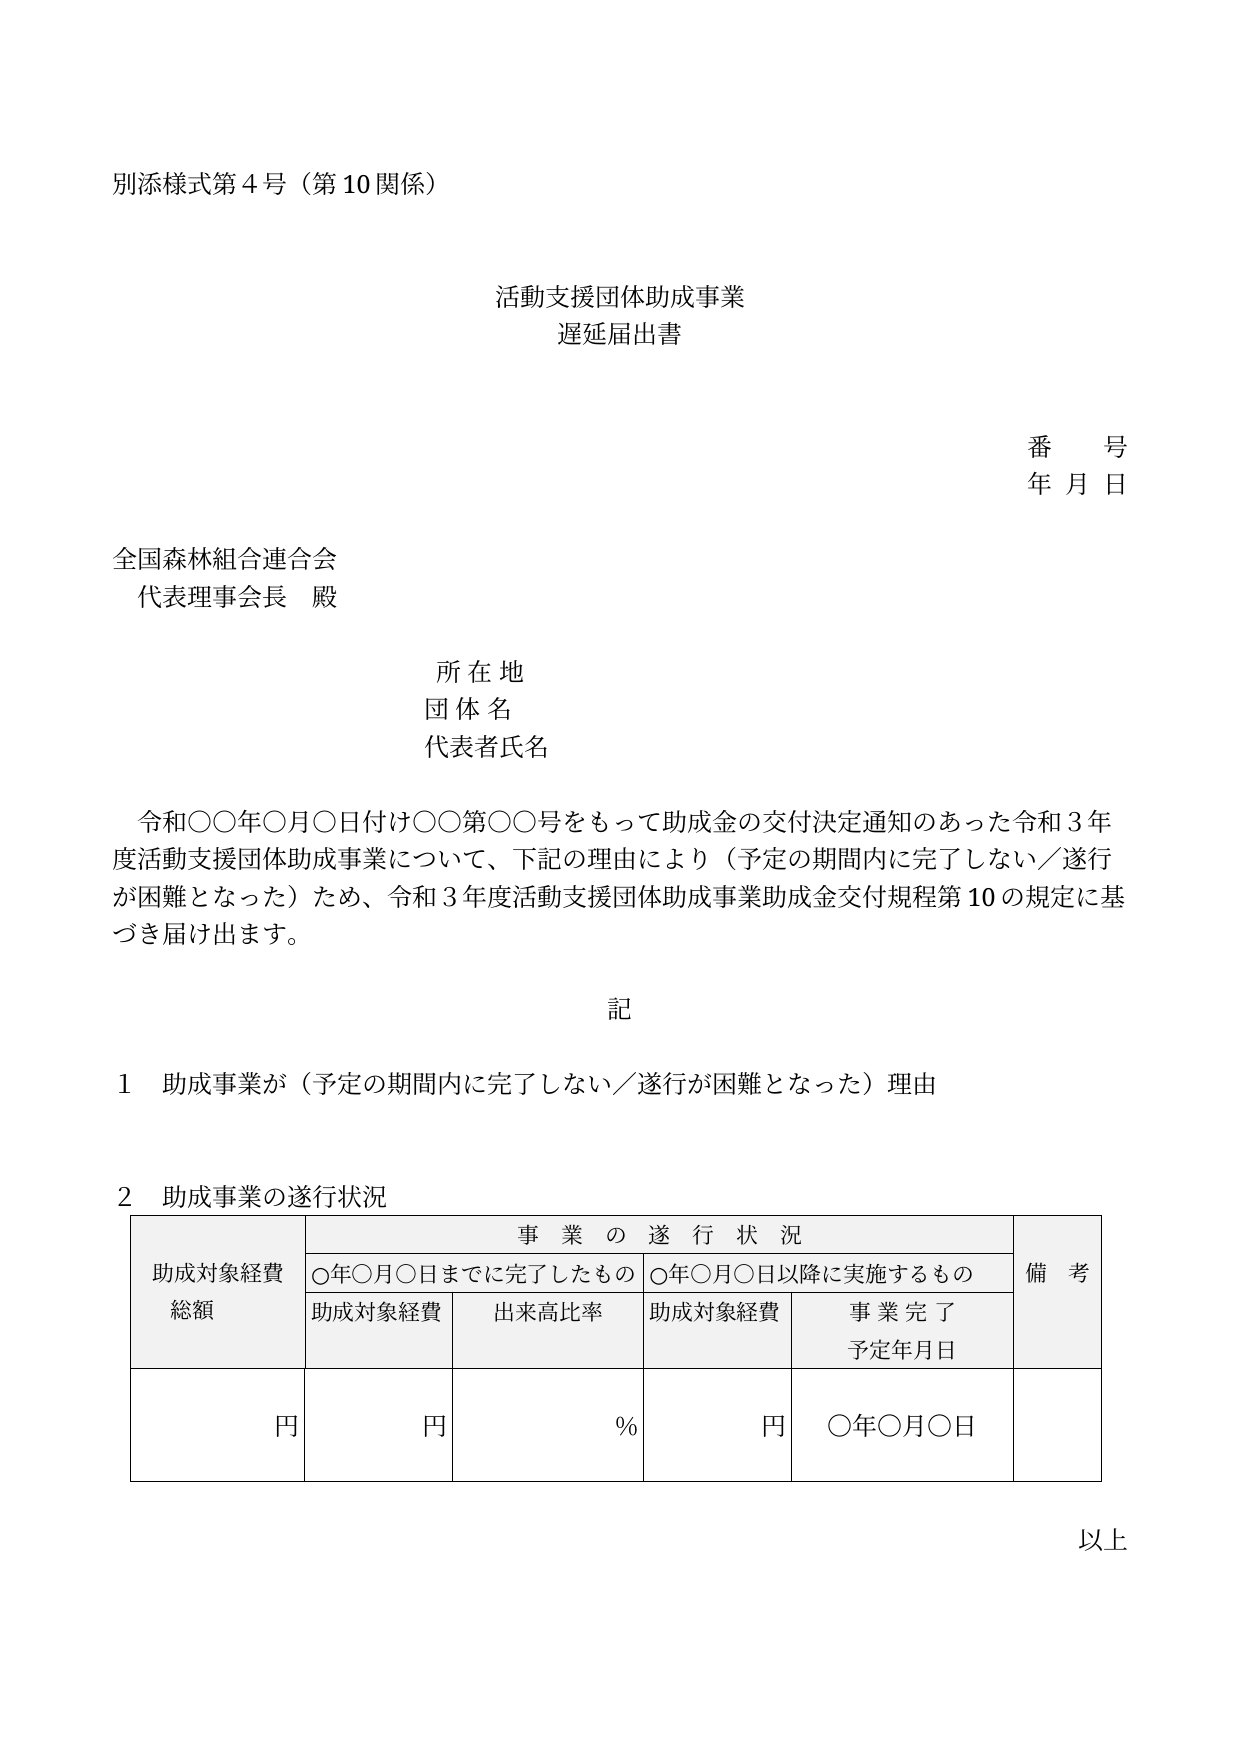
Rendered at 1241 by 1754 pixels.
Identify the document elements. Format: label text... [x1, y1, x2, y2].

text 全国森林組合連合会 [112, 539, 1128, 577]
table_cell 事業完了 予定年月日 [792, 1293, 1013, 1368]
text 以上 [112, 1520, 1128, 1557]
table_cell 円 [305, 1369, 452, 1481]
table_header 助成対象経費 総額 [131, 1216, 305, 1368]
text １ 助成事業が（予定の期間内に完了しない／遂行が困難となった）理由 [112, 1064, 1128, 1102]
table_cell 助成対象経費 [306, 1293, 452, 1368]
table_cell 〇年〇月〇日 [792, 1369, 1013, 1481]
text 別添様式第４号（第10関係） [112, 164, 1128, 202]
table_cell 円 [131, 1369, 304, 1481]
text 団 体 名 [112, 689, 1128, 727]
text 記 [112, 989, 1128, 1027]
text 令和○○年○月○日付け○○第○○号をもって助成金の交付決定通知のあった令和３年度活動支援団体助成事業について、下記の理由により（予定の期間内に完了しない／遂行が困難となった）ため、令和３年度活動支援団体助成事業助成金交付規程第10の規定に基づき届け出ます。 [112, 802, 1128, 952]
text ２ 助成事業の遂行状況 [112, 1177, 1128, 1214]
text 代表者氏名 [112, 727, 1128, 764]
text 遅延届出書 [112, 314, 1128, 352]
text 活動支援団体助成事業 [112, 277, 1128, 314]
table_cell 円 [644, 1369, 791, 1481]
table_cell 出来高比率 [453, 1293, 643, 1368]
table_cell [1014, 1369, 1101, 1481]
table_cell 助成対象経費 [644, 1293, 791, 1368]
text 年 月 日 [112, 464, 1128, 502]
text 代表理事会長 殿 [112, 577, 1128, 614]
text 所 在 地 [112, 652, 1128, 689]
table_header 備 考 [1014, 1216, 1101, 1368]
table_cell ％ [453, 1369, 643, 1481]
table_cell ○年○月○日以降に実施するもの [644, 1254, 1013, 1292]
text 番 号 [112, 427, 1128, 464]
table_cell ○年○月○日までに完了したもの [306, 1254, 643, 1292]
table_header 事 業 の 遂 行 状 況 [306, 1216, 1013, 1253]
